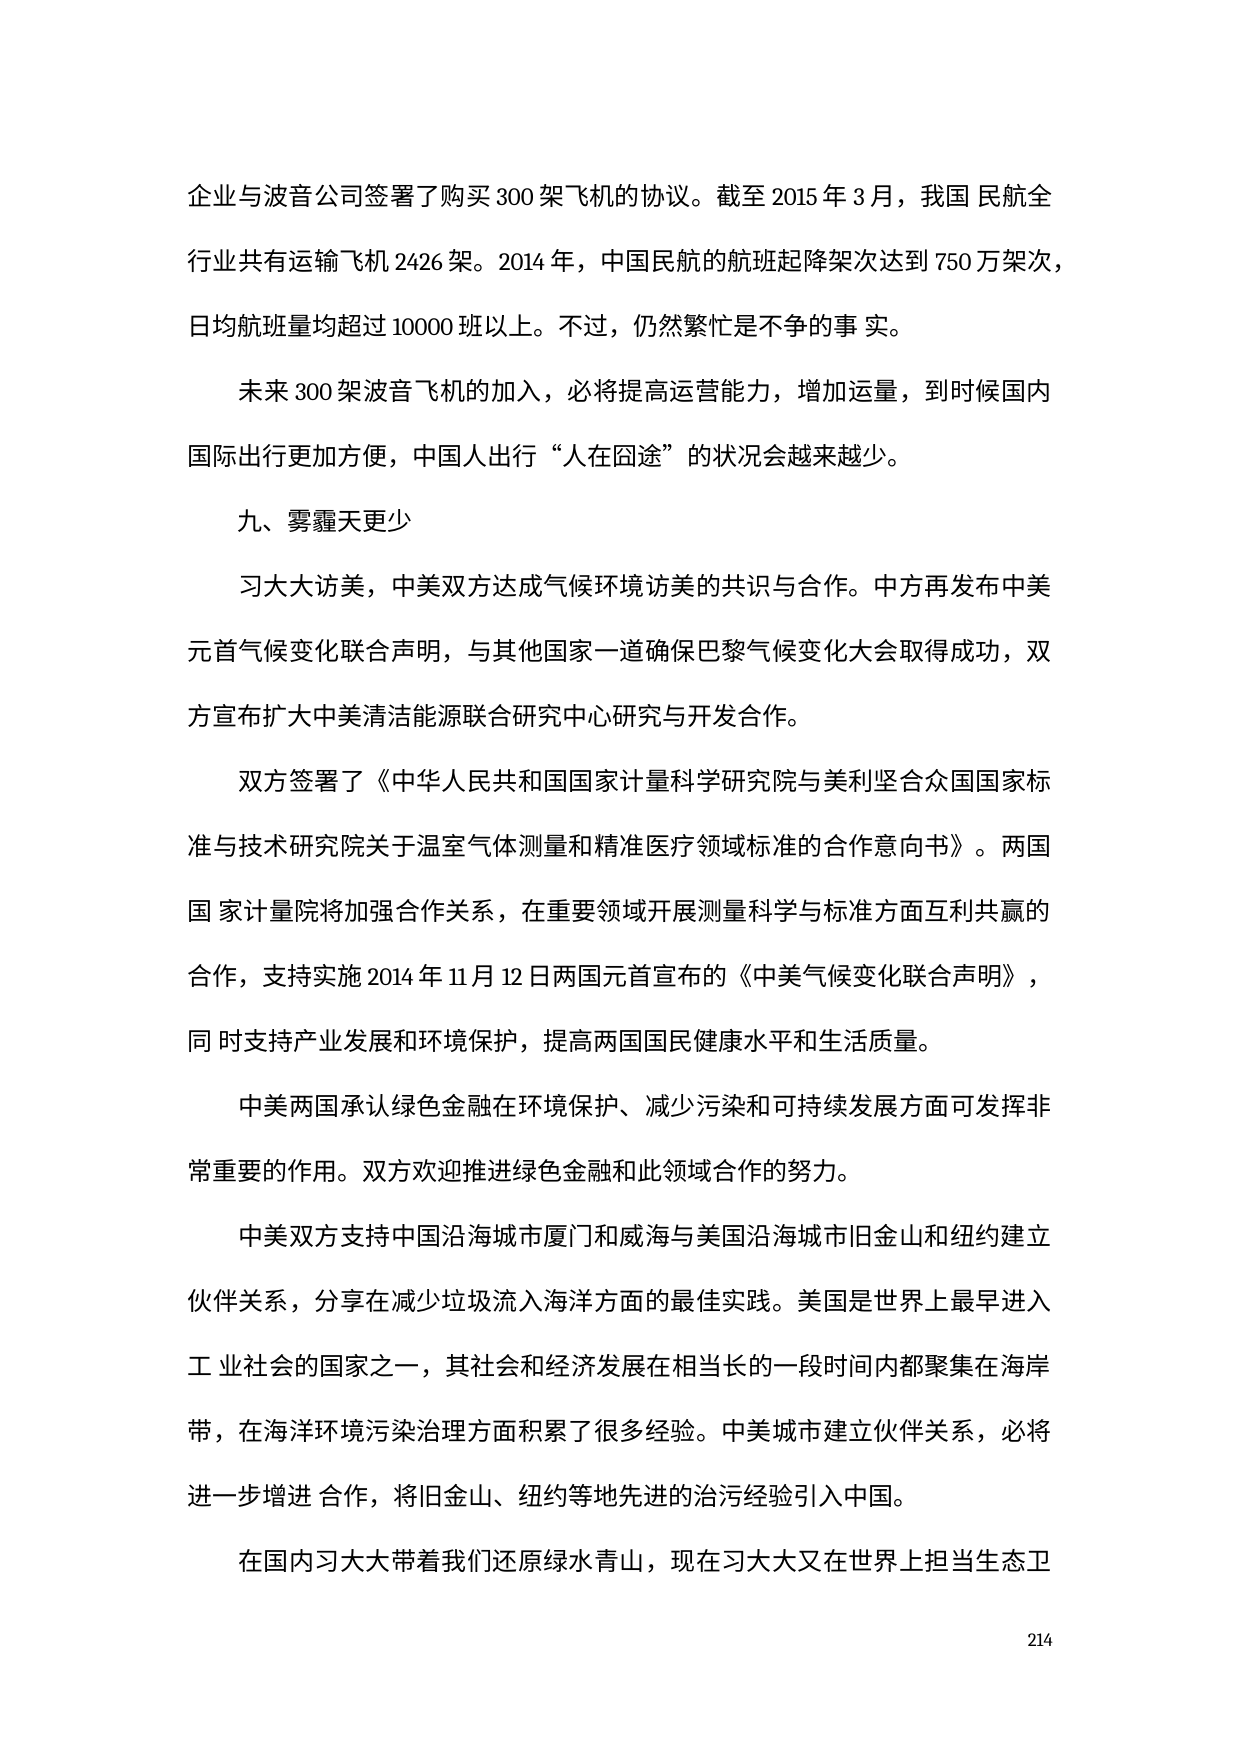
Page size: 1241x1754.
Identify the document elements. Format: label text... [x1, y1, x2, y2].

text 中美双方支持中国沿海城市厦门和威海与美国沿海城市旧金山和纽约建立伙伴关系，分享在减少垃圾流入海洋方面的最佳实践。美国是世界上最早进入工 业社会的国家之一，其社会和经济发展在相当长的一段时间内都聚集在海岸带，在海洋环境污染治理方面积累了很多经验。中美城市建立伙伴关系，必将进一步增进 合作，将旧金山、纽约等地先进的治污经验引入中国。 [187, 1202, 1053, 1527]
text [187, 1527, 1053, 1592]
text 未来300架波音飞机的加入，必将提高运营能力，增加运量，到时候国内国际出行更加方便，中国人出行“人在囧途”的状况会越来越少。 [187, 357, 1053, 487]
text 习大大访美，中美双方达成气候环境访美的共识与合作。中方再发布中美元首气候变化联合声明，与其他国家一道确保巴黎气候变化大会取得成功，双方宣布扩大中美清洁能源联合研究中心研究与开发合作。 [187, 552, 1053, 747]
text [187, 162, 1053, 357]
text 双方签署了《中华人民共和国国家计量科学研究院与美利坚合众国国家标准与技术研究院关于温室气体测量和精准医疗领域标准的合作意向书》。两国国 家计量院将加强合作关系，在重要领域开展测量科学与标准方面互利共赢的合作，支持实施2014年11月12日两国元首宣布的《中美气候变化联合声明》，同 时支持产业发展和环境保护，提高两国国民健康水平和生活质量。 [187, 747, 1053, 1072]
text 九、雾霾天更少 [187, 487, 1053, 552]
text 中美两国承认绿色金融在环境保护、减少污染和可持续发展方面可发挥非常重要的作用。双方欢迎推进绿色金融和此领域合作的努力。 [187, 1072, 1053, 1202]
